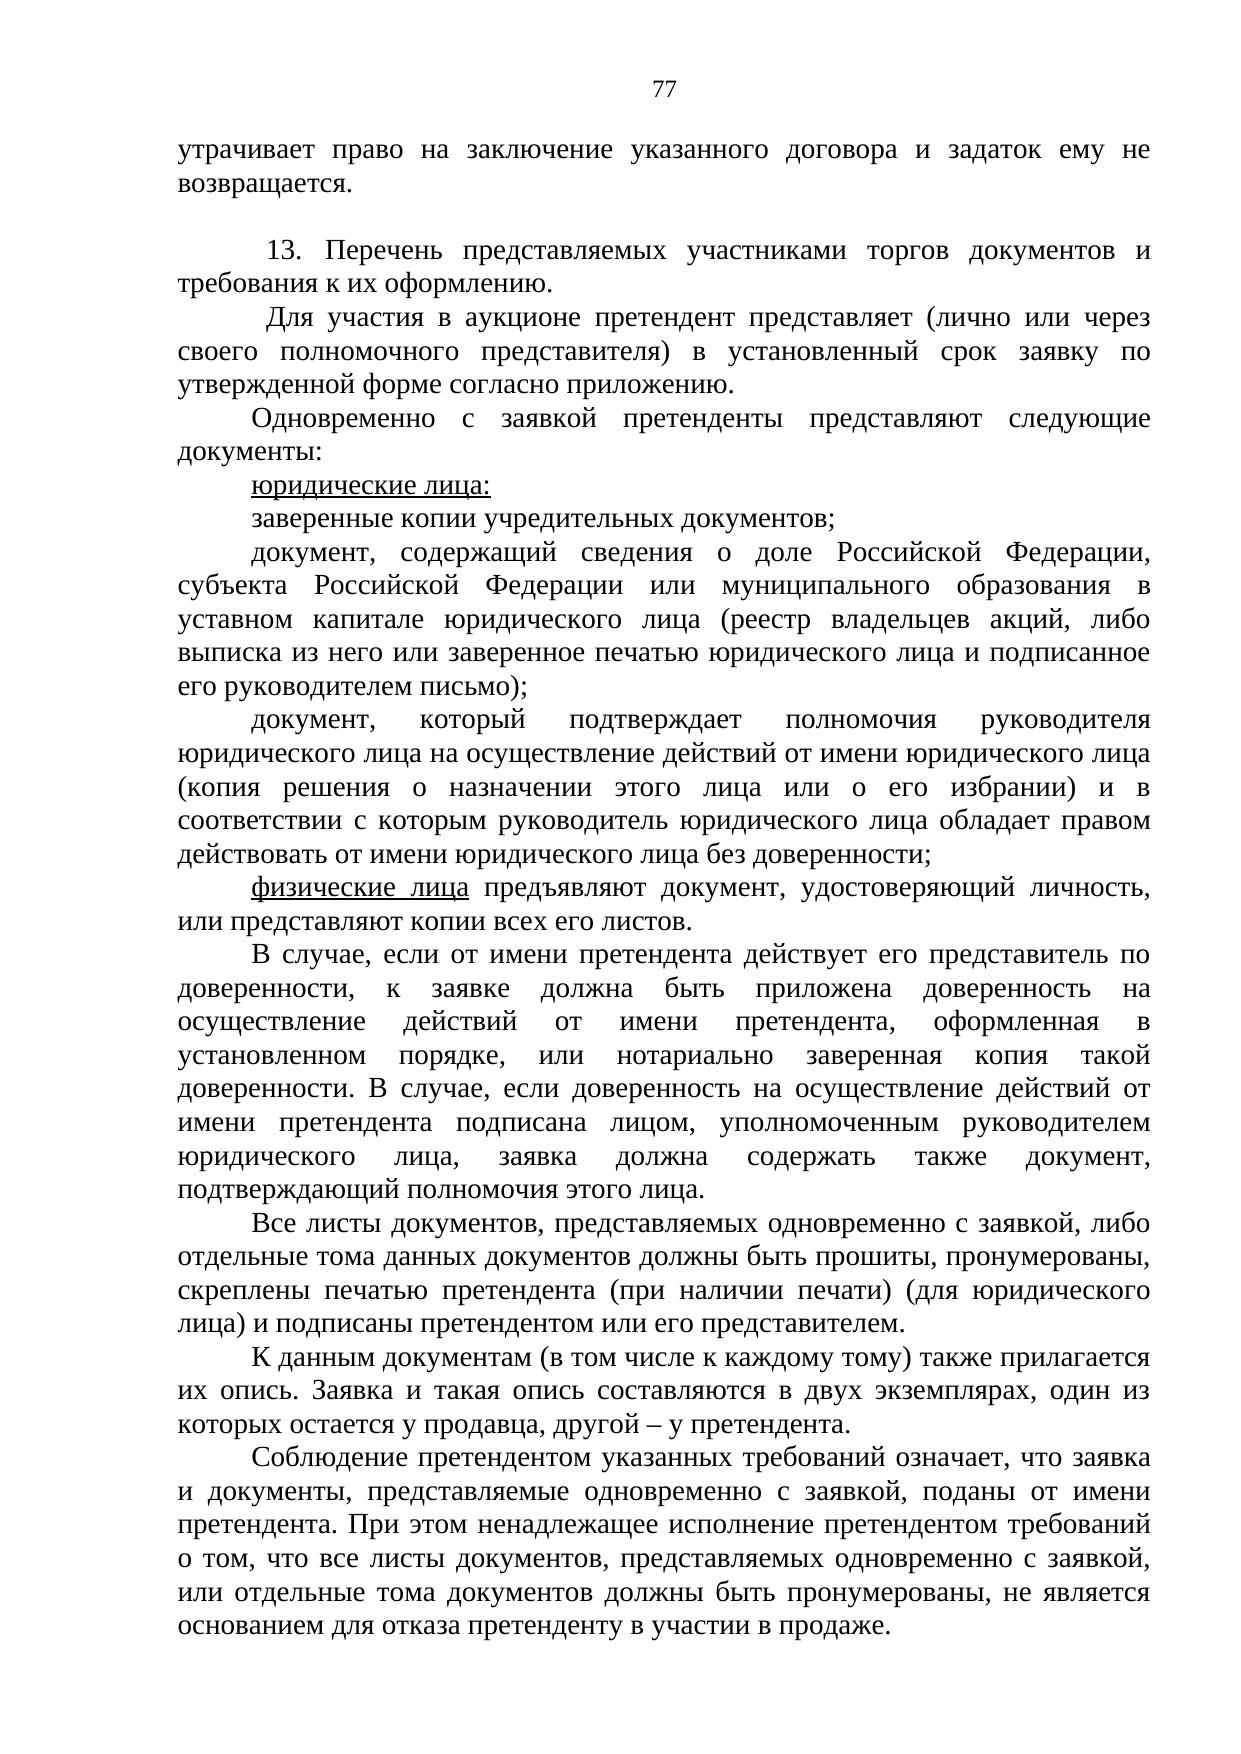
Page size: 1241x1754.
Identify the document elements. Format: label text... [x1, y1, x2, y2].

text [177, 131, 1152, 198]
list Перечень представляемых участниками торгов документов и требования к их оформлению. [177, 232, 1152, 299]
text К данным документам (в том числе к каждому тому) также прилагается их опись. Заявка и такая опись составляются в двух экземплярах, один из которых остается у продавца, другой – у претендента. [177, 1339, 1152, 1439]
text юридические лица: [177, 467, 1152, 500]
text физические лица предъявляют документ, удостоверяющий личность, или представляют копии всех его листов. [177, 869, 1152, 936]
text документ, который подтверждает полномочия руководителя юридического лица на осуществление действий от имени юридического лица (копия решения о назначении этого лица или о его избрании) и в соответствии с которым руководитель юридического лица обладает правом действовать от имени юридического лица без доверенности; [177, 702, 1152, 869]
text документ, содержащий сведения о доле Российской Федерации, субъекта Российской Федерации или муниципального образования в уставном капитале юридического лица (реестр владельцев акций, либо выписка из него или заверенное печатью юридического лица и подписанное его руководителем письмо); [177, 534, 1152, 702]
text Все листы документов, представляемых одновременно с заявкой, либо отдельные тома данных документов должны быть прошиты, пронумерованы, скреплены печатью претендента (при наличии печати) (для юридического лица) и подписаны претендентом или его представителем. [177, 1205, 1152, 1339]
text В случае, если от имени претендента действует его представитель по доверенности, к заявке должна быть приложена доверенность на осуществление действий от имени претендента, оформленная в установленном порядке, или нотариально заверенная копия такой доверенности. В случае, если доверенность на осуществление действий от имени претендента подписана лицом, уполномоченным руководителем юридического лица, заявка должна содержать также документ, подтверждающий полномочия этого лица. [177, 936, 1152, 1205]
text Для участия в аукционе претендент представляет (лично или через своего полномочного представителя) в установленный срок заявку по утвержденной форме согласно приложению. [177, 299, 1152, 400]
text заверенные копии учредительных документов; [177, 500, 1152, 534]
text Соблюдение претендентом указанных требований означает, что заявка и документы, представляемые одновременно с заявкой, поданы от имени претендента. При этом ненадлежащее исполнение претендентом требований о том, что все листы документов, представляемых одновременно с заявкой, или отдельные тома документов должны быть пронумерованы, не является основанием для отказа претенденту в участии в продаже. [177, 1439, 1152, 1641]
text Одновременно с заявкой претенденты представляют следующие документы: [177, 400, 1152, 467]
